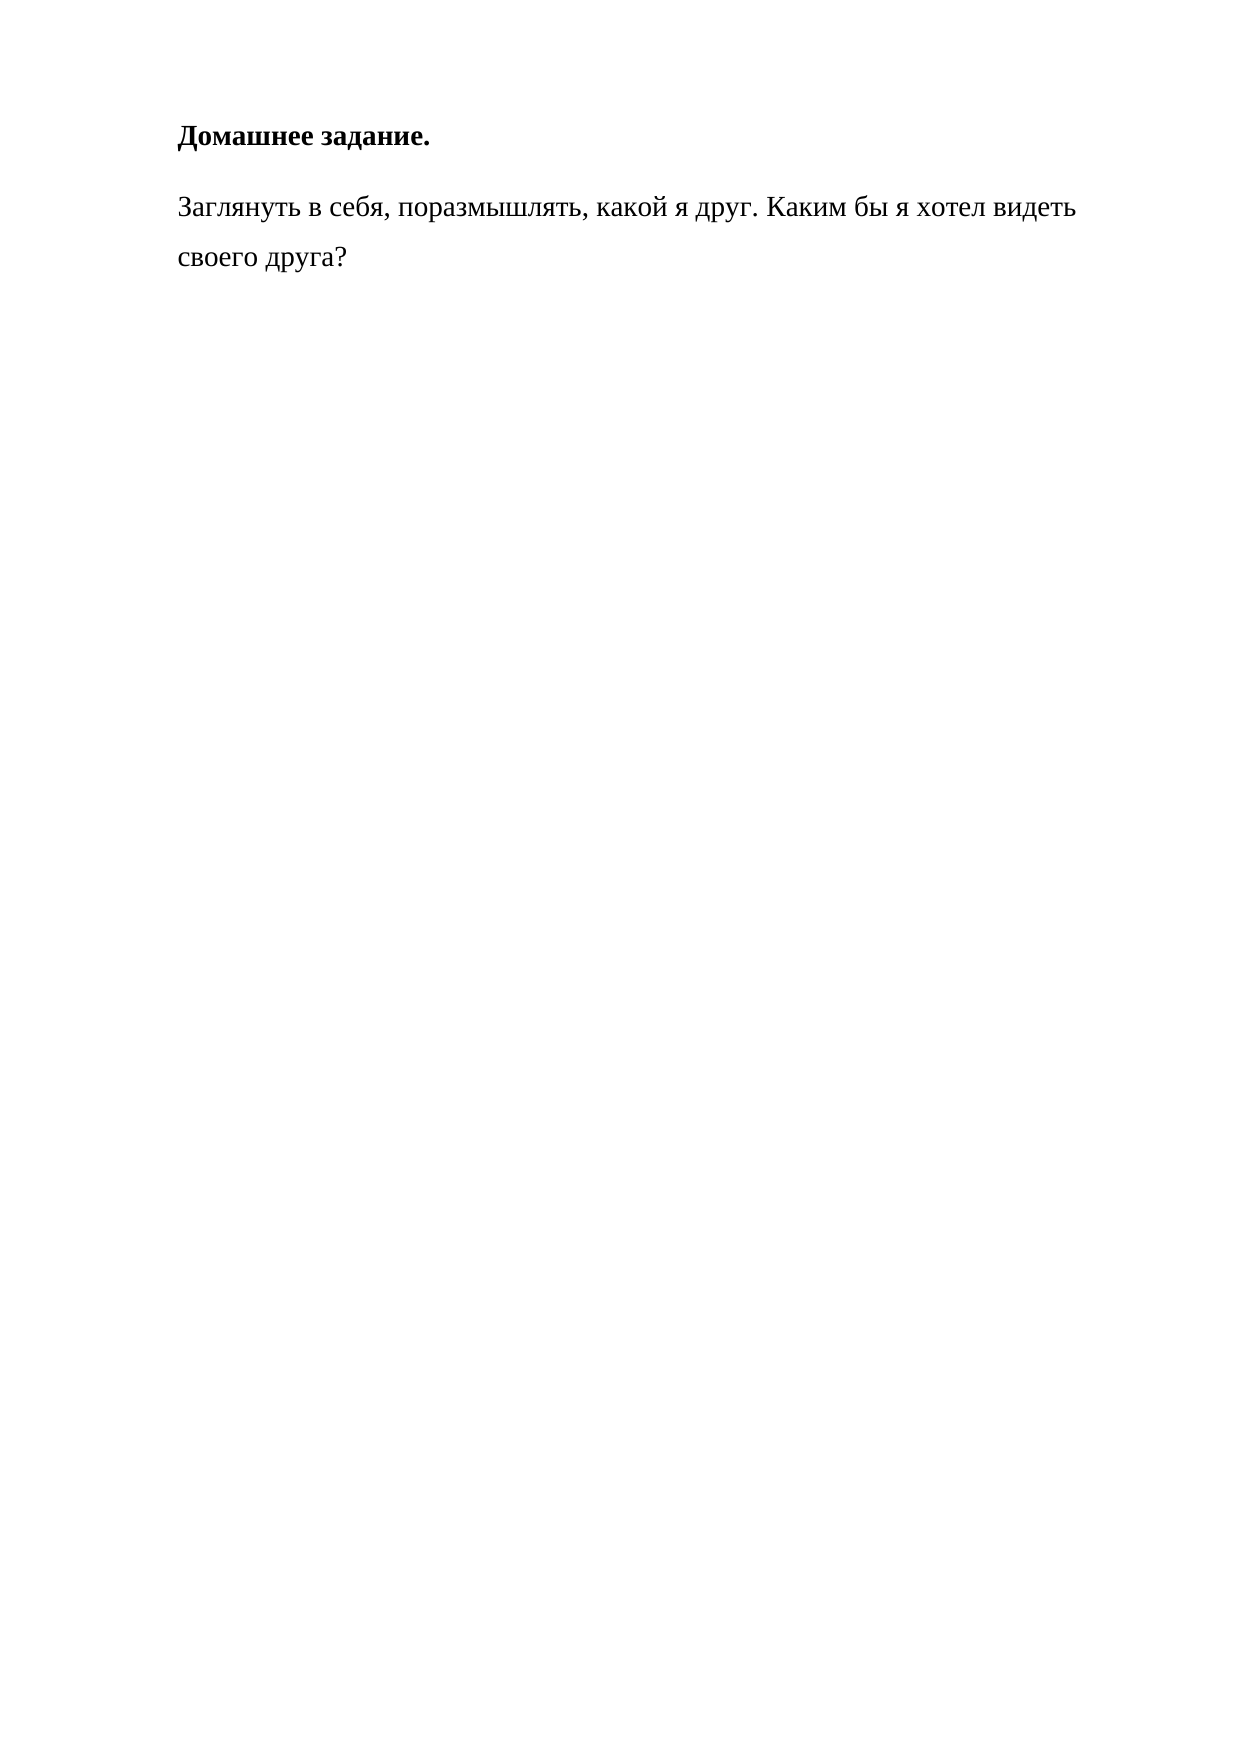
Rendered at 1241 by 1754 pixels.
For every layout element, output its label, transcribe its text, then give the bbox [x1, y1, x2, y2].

text Заглянуть в себя, поразмышлять, какой я друг. Каким бы я хотел видеть своего друга? [177, 189, 1152, 273]
text Домашнее задание. [177, 118, 1152, 152]
